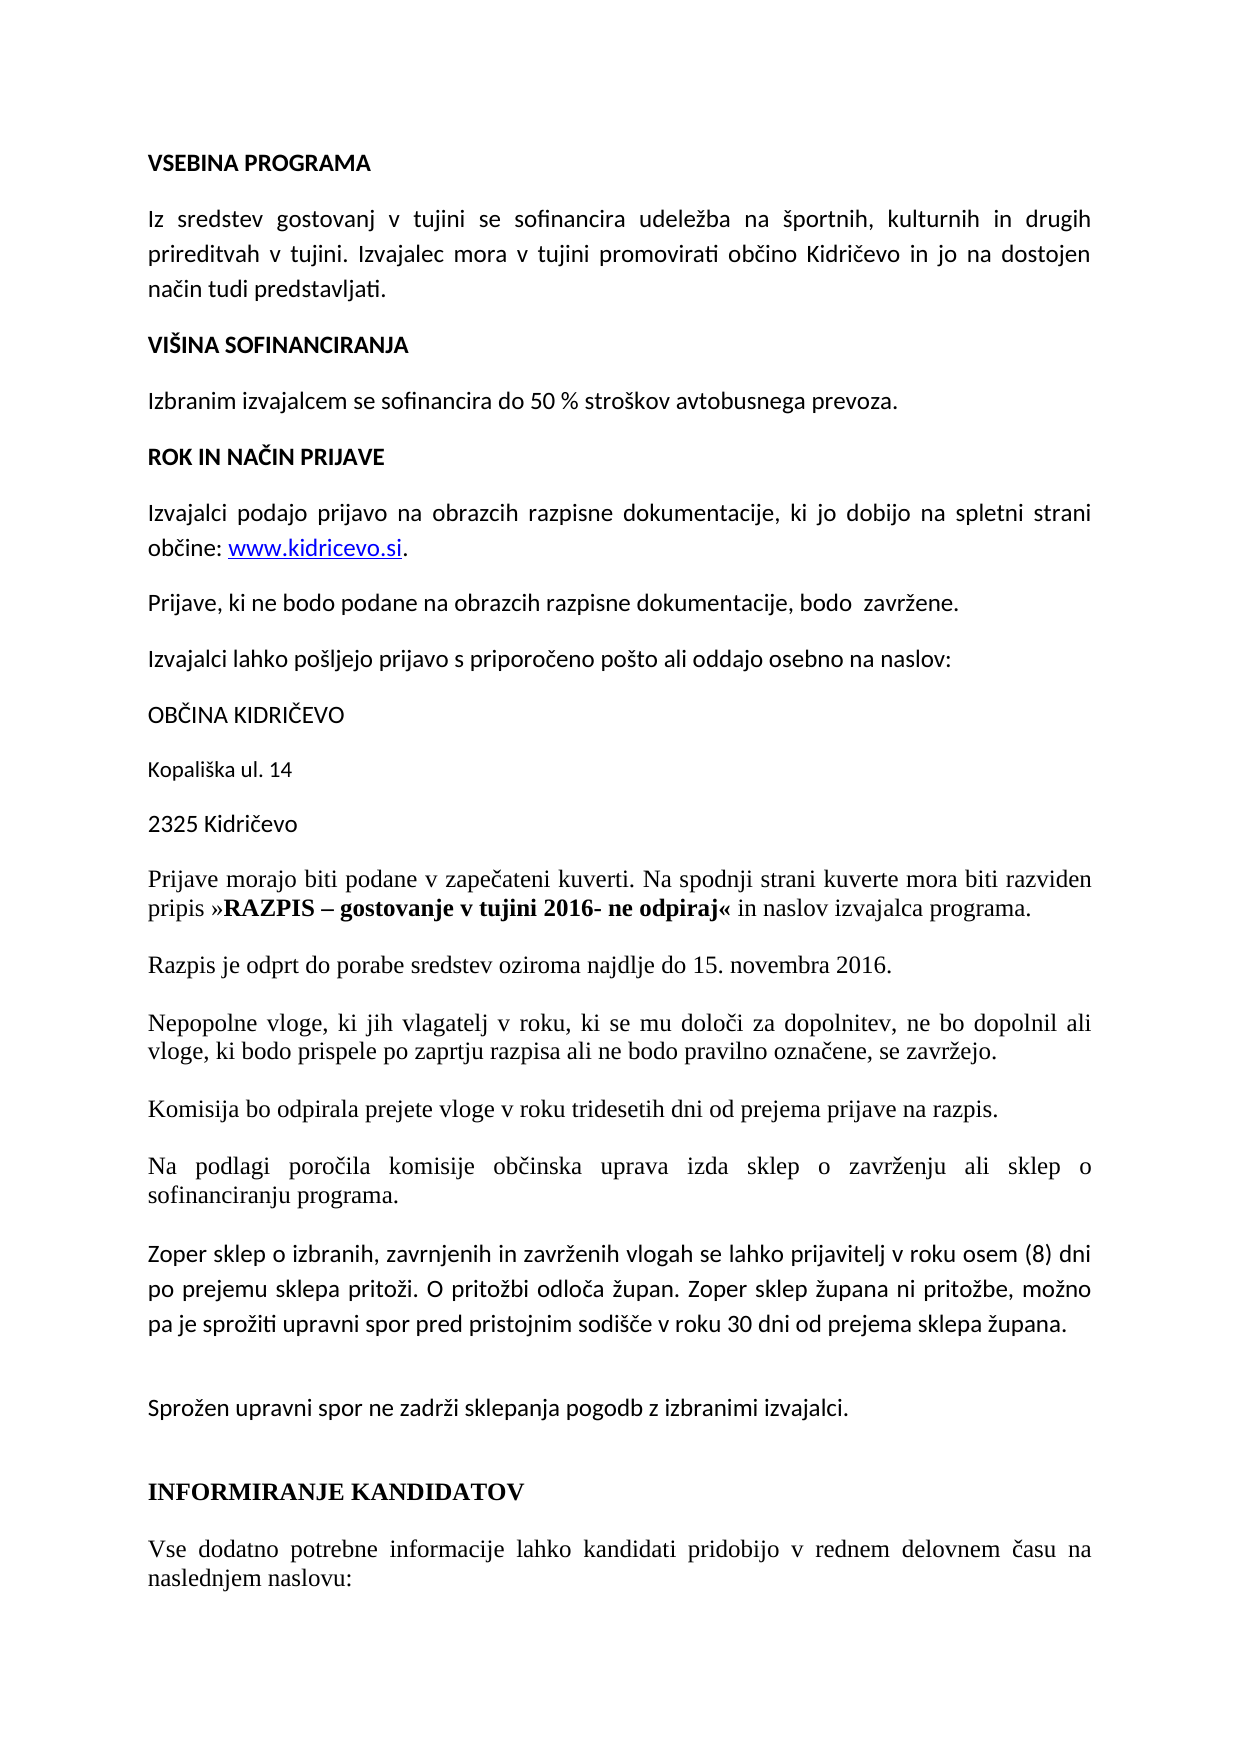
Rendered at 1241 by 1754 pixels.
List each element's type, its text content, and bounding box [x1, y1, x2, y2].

text OBČINA KIDRIČEVO [148, 699, 1093, 730]
text Vse dodatno potrebne informacije lahko kandidati pridobijo v rednem delovnem času na naslednjem naslovu: [148, 1534, 1093, 1592]
text Prijave morajo biti podane v zapečateni kuverti. Na spodnji strani kuverte mora biti razviden pripis »RAZPIS – gostovanje v tujini 2016- ne odpiraj« in naslov izvajalca programa. [148, 864, 1093, 921]
text Zoper sklep o izbranih, zavrnjenih in zavrženih vlogah se lahko prijavitelj v roku osem (8) dni po prejemu sklepa pritoži. O pritožbi odloča župan. Zoper sklep župana ni pritožbe, možno pa je sprožiti upravni spor pred pristojnim sodišče v roku 30 dni od prejema sklepa župana. [148, 1238, 1093, 1338]
text Sprožen upravni spor ne zadrži sklepanja pogodb z izbranimi izvajalci. [148, 1392, 1093, 1423]
text VSEBINA PROGRAMA [148, 148, 1093, 178]
text Kopališka ul. 14 [148, 755, 1093, 783]
text Na podlagi poročila komisije občinska uprava izda sklep o zavrženju ali sklep o sofinanciranju programa. [148, 1151, 1093, 1209]
text ROK IN NAČIN PRIJAVE [148, 441, 1093, 471]
text Komisija bo odpirala prejete vloge v roku tridesetih dni od prejema prijave na razpis. [148, 1094, 1093, 1123]
text 2325 Kidričevo [148, 808, 1093, 839]
text Iz sredstev gostovanj v tujini se sofinancira udeležba na športnih, kulturnih in drugih prireditvah v tujini. Izvajalec mora v tujini promovirati občino Kidričevo in jo na dostojen način tudi predstavljati. [148, 203, 1093, 304]
text Prijave, ki ne bodo podane na obrazcih razpisne dokumentacije, bodo zavržene. [148, 588, 1093, 618]
text Razpis je odprt do porabe sredstev oziroma najdlje do 15. novembra 2016. [148, 950, 1093, 979]
text Izbranim izvajalcem se sofinancira do 50 % stroškov avtobusnega prevoza. [148, 385, 1093, 416]
text VIŠINA SOFINANCIRANJA [148, 329, 1093, 360]
text INFORMIRANJE KANDIDATOV [148, 1477, 1093, 1506]
text Izvajalci lahko pošljejo prijavo s priporočeno pošto ali oddajo osebno na naslov: [148, 643, 1093, 674]
text Izvajalci podajo prijavo na obrazcih razpisne dokumentacije, ki jo dobijo na spletni strani občine: www.kidricevo.si. [148, 497, 1093, 562]
text Nepopolne vloge, ki jih vlagatelj v roku, ki se mu določi za dopolnitev, ne bo dopolnil ali vloge, ki bodo prispele po zaprtju razpisa ali ne bodo pravilno označene, se zavržejo. [148, 1008, 1093, 1065]
